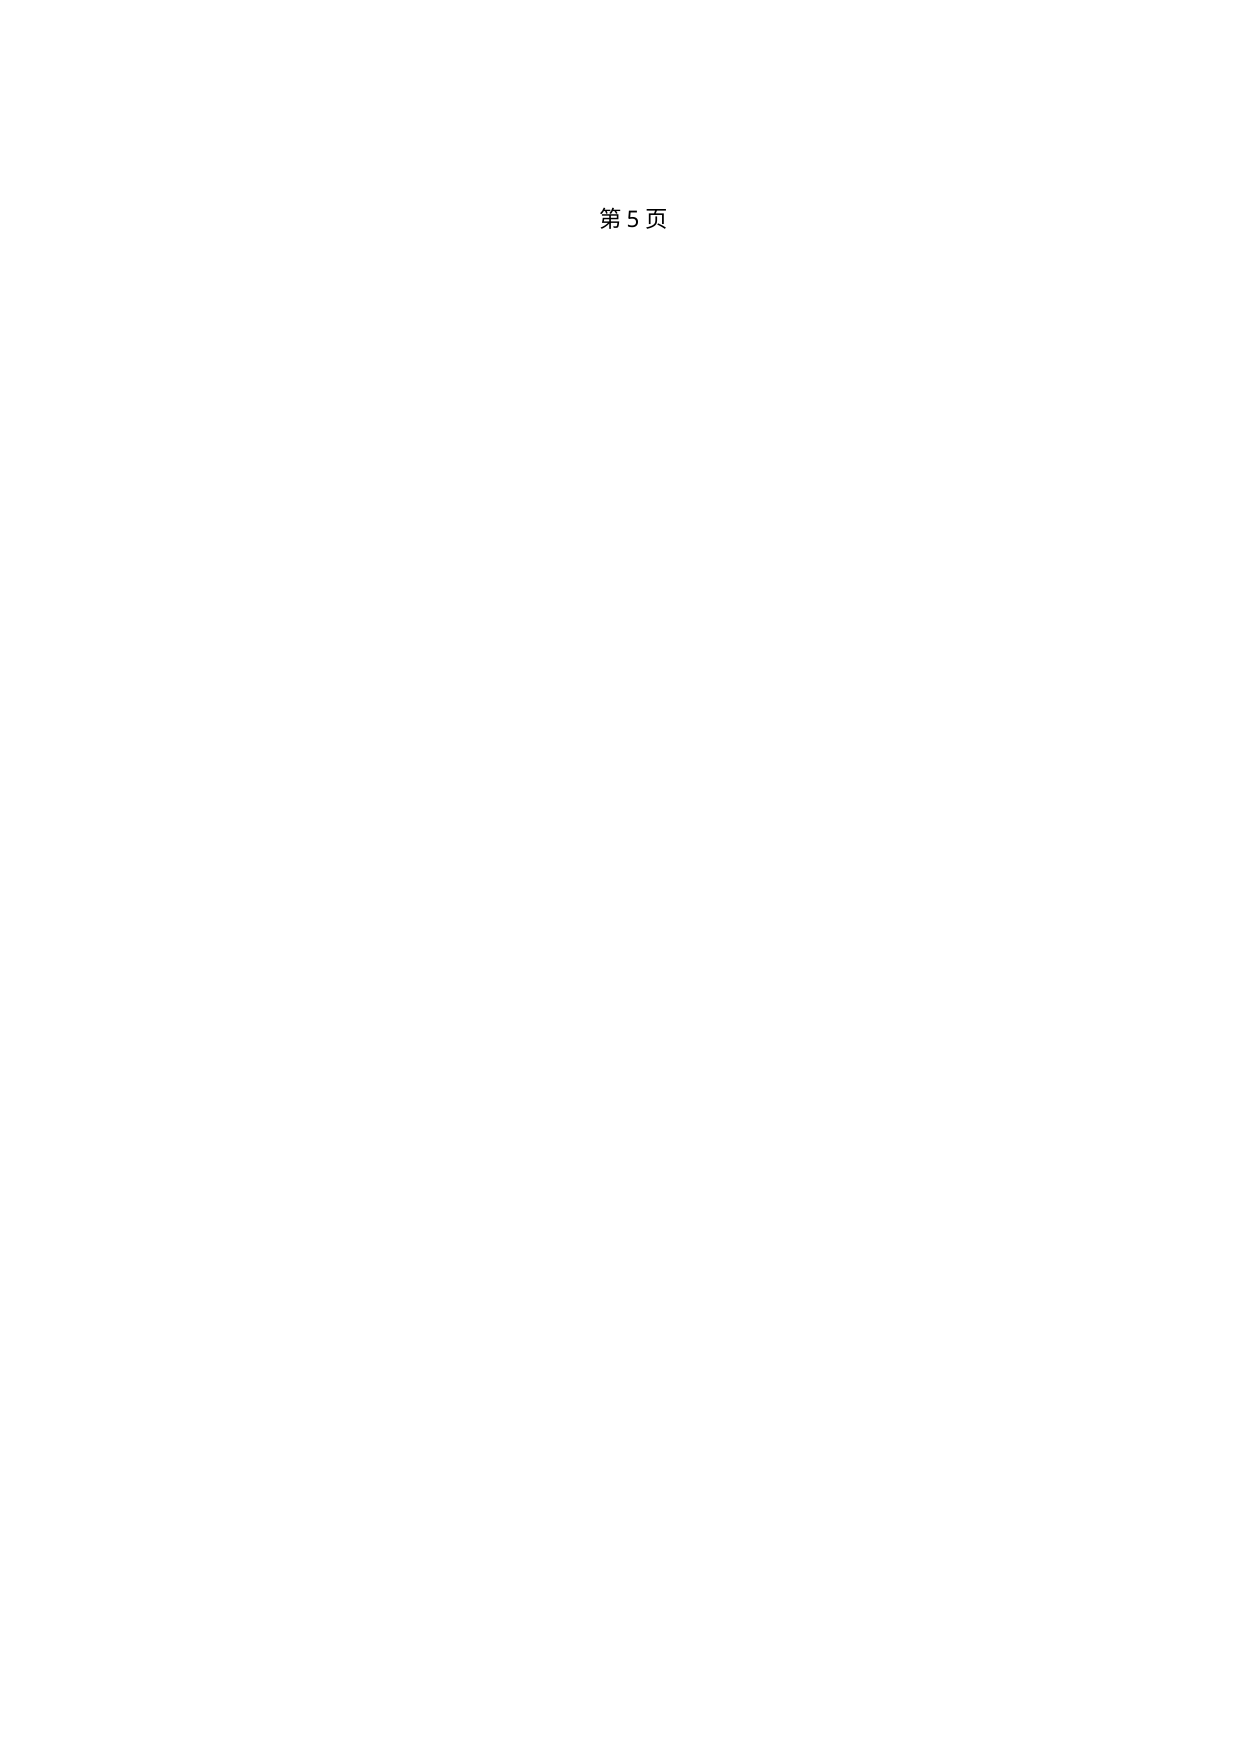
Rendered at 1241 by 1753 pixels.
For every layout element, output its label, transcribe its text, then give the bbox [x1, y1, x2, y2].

text 第 5 页 [116, 203, 1114, 233]
